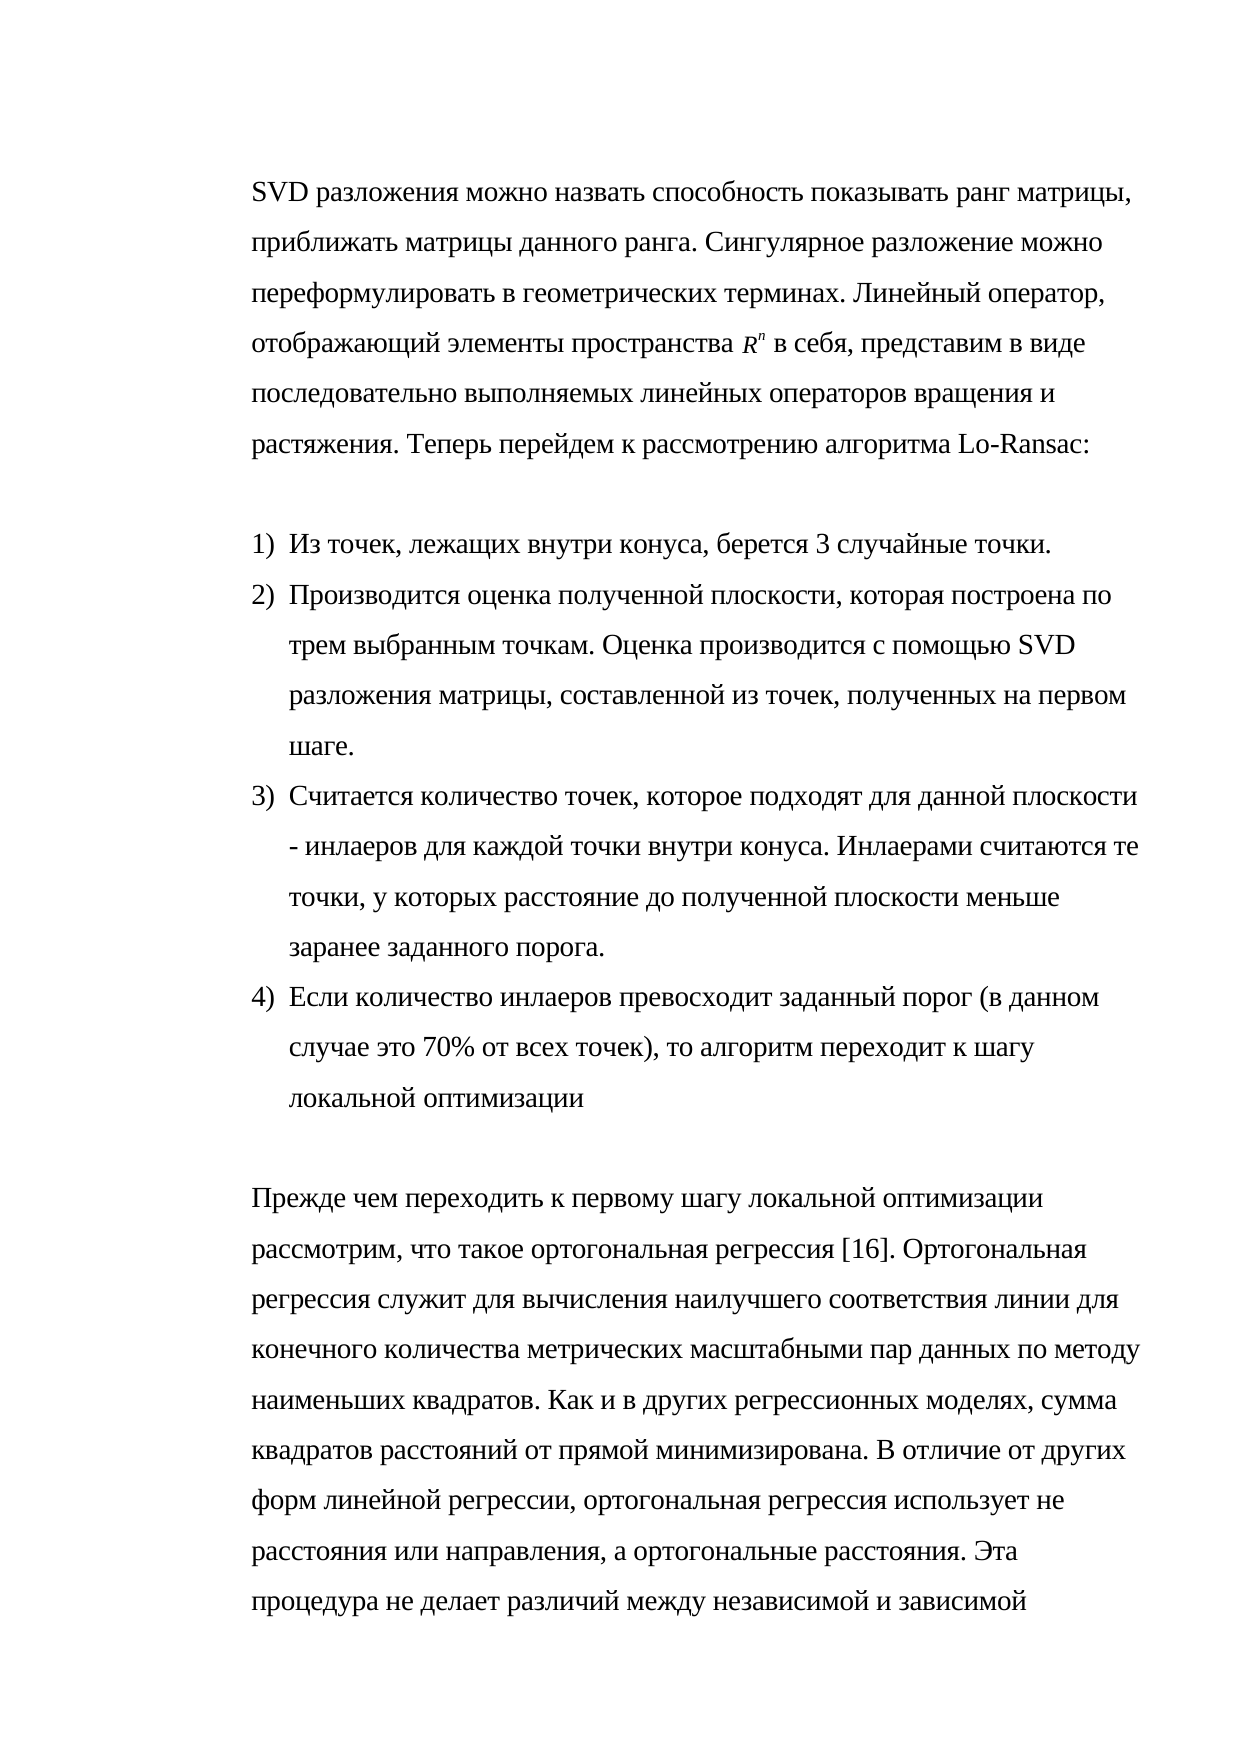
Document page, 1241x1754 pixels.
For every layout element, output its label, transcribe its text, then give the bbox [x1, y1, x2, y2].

list Производится оценка полученной плоскости, которая построена по трем выбранным точкам. Оценка производится с помощью SVD разложения матрицы, составленной из точек, полученных на первом шаге. [251, 577, 1152, 761]
text случае это 70% от всех точек), то алгоритм переходит к шагу локальной оптимизации [288, 1029, 1152, 1113]
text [251, 1181, 1152, 1617]
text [251, 174, 1152, 459]
list Считается количество точек, которое подходят для данной плоскости - инлаеров для каждой точки внутри конуса. Инлаерами считаются те точки, у которых расстояние до полученной плоскости меньше заранее заданного порога. [251, 778, 1152, 962]
list Из точек, лежащих внутри конуса, берется 3 случайные точки. [251, 526, 1152, 560]
list Если количество инлаеров превосходит заданный порог (в данном [251, 979, 1152, 1013]
